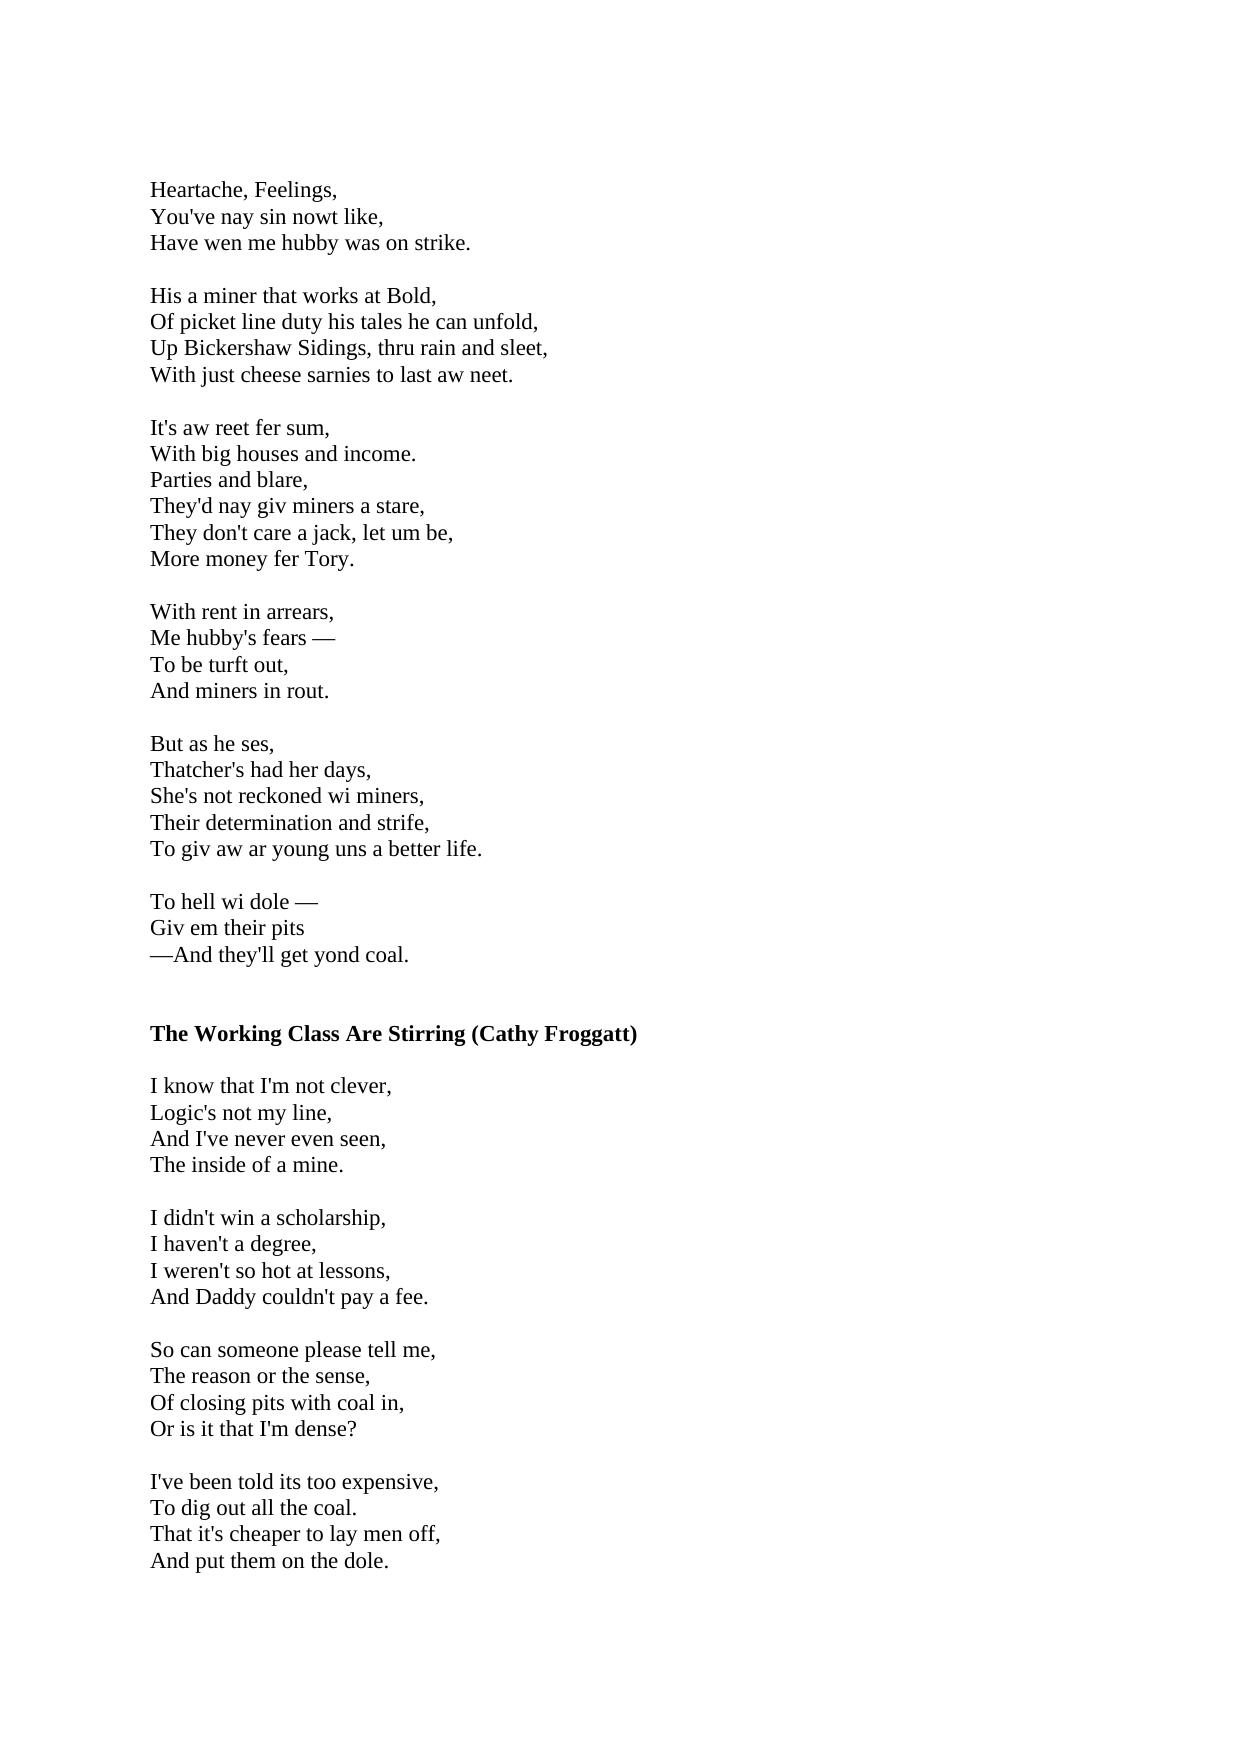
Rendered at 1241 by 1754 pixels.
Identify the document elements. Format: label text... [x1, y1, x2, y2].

text The reason or the sense, [150, 1362, 1090, 1389]
text With rent in arrears, [150, 598, 1090, 624]
text But as he ses, [150, 730, 1090, 756]
text And I've never even seen, [150, 1125, 1090, 1151]
text And put them on the dole. [150, 1547, 1090, 1573]
text More money fer Tory. [150, 545, 1090, 572]
text Their determination and strife, [150, 809, 1090, 835]
text With big houses and income. [150, 440, 1090, 466]
text The inside of a mine. [150, 1151, 1090, 1178]
text To be turft out, [150, 651, 1090, 677]
text It's aw reet fer sum, [150, 413, 1090, 440]
text Logic's not my line, [150, 1099, 1090, 1125]
text And Daddy couldn't pay a fee. [150, 1283, 1090, 1309]
text Or is it that I'm dense? [150, 1415, 1090, 1441]
text And miners in rout. [150, 677, 1090, 703]
text Have wen me hubby was on strike. [150, 229, 1090, 255]
text Me hubby's fears — [150, 624, 1090, 651]
text They don't care a jack, let um be, [150, 519, 1090, 545]
text They'd nay giv miners a stare, [150, 493, 1090, 519]
text Of closing pits with coal in, [150, 1389, 1090, 1415]
text You've nay sin nowt like, [150, 203, 1090, 229]
text So can someone please tell me, [150, 1336, 1090, 1362]
text To dig out all the coal. [150, 1494, 1090, 1520]
text I didn't win a scholarship, [150, 1204, 1090, 1231]
text I haven't a degree, [150, 1231, 1090, 1257]
text That it's cheaper to lay men off, [150, 1520, 1090, 1547]
text Giv em their pits [150, 914, 1090, 941]
text Heartache, Feelings, [150, 176, 1090, 203]
text I know that I'm not clever, [150, 1072, 1090, 1099]
text With just cheese sarnies to last aw neet. [150, 361, 1090, 387]
text The Working Class Are Stirring (Cathy Froggatt) [150, 1020, 1090, 1046]
text To hell wi dole — [150, 888, 1090, 914]
text To giv aw ar young uns a better life. [150, 835, 1090, 862]
text I weren't so hot at lessons, [150, 1257, 1090, 1283]
text Of picket line duty his tales he can unfold, [150, 308, 1090, 334]
text His a miner that works at Bold, [150, 282, 1090, 308]
text Parties and blare, [150, 466, 1090, 493]
text Up Bickershaw Sidings, thru rain and sleet, [150, 334, 1090, 361]
text She's not reckoned wi miners, [150, 782, 1090, 809]
text I've been told its too expensive, [150, 1468, 1090, 1494]
text —And they'll get yond coal. [150, 941, 1090, 967]
text Thatcher's had her days, [150, 756, 1090, 782]
